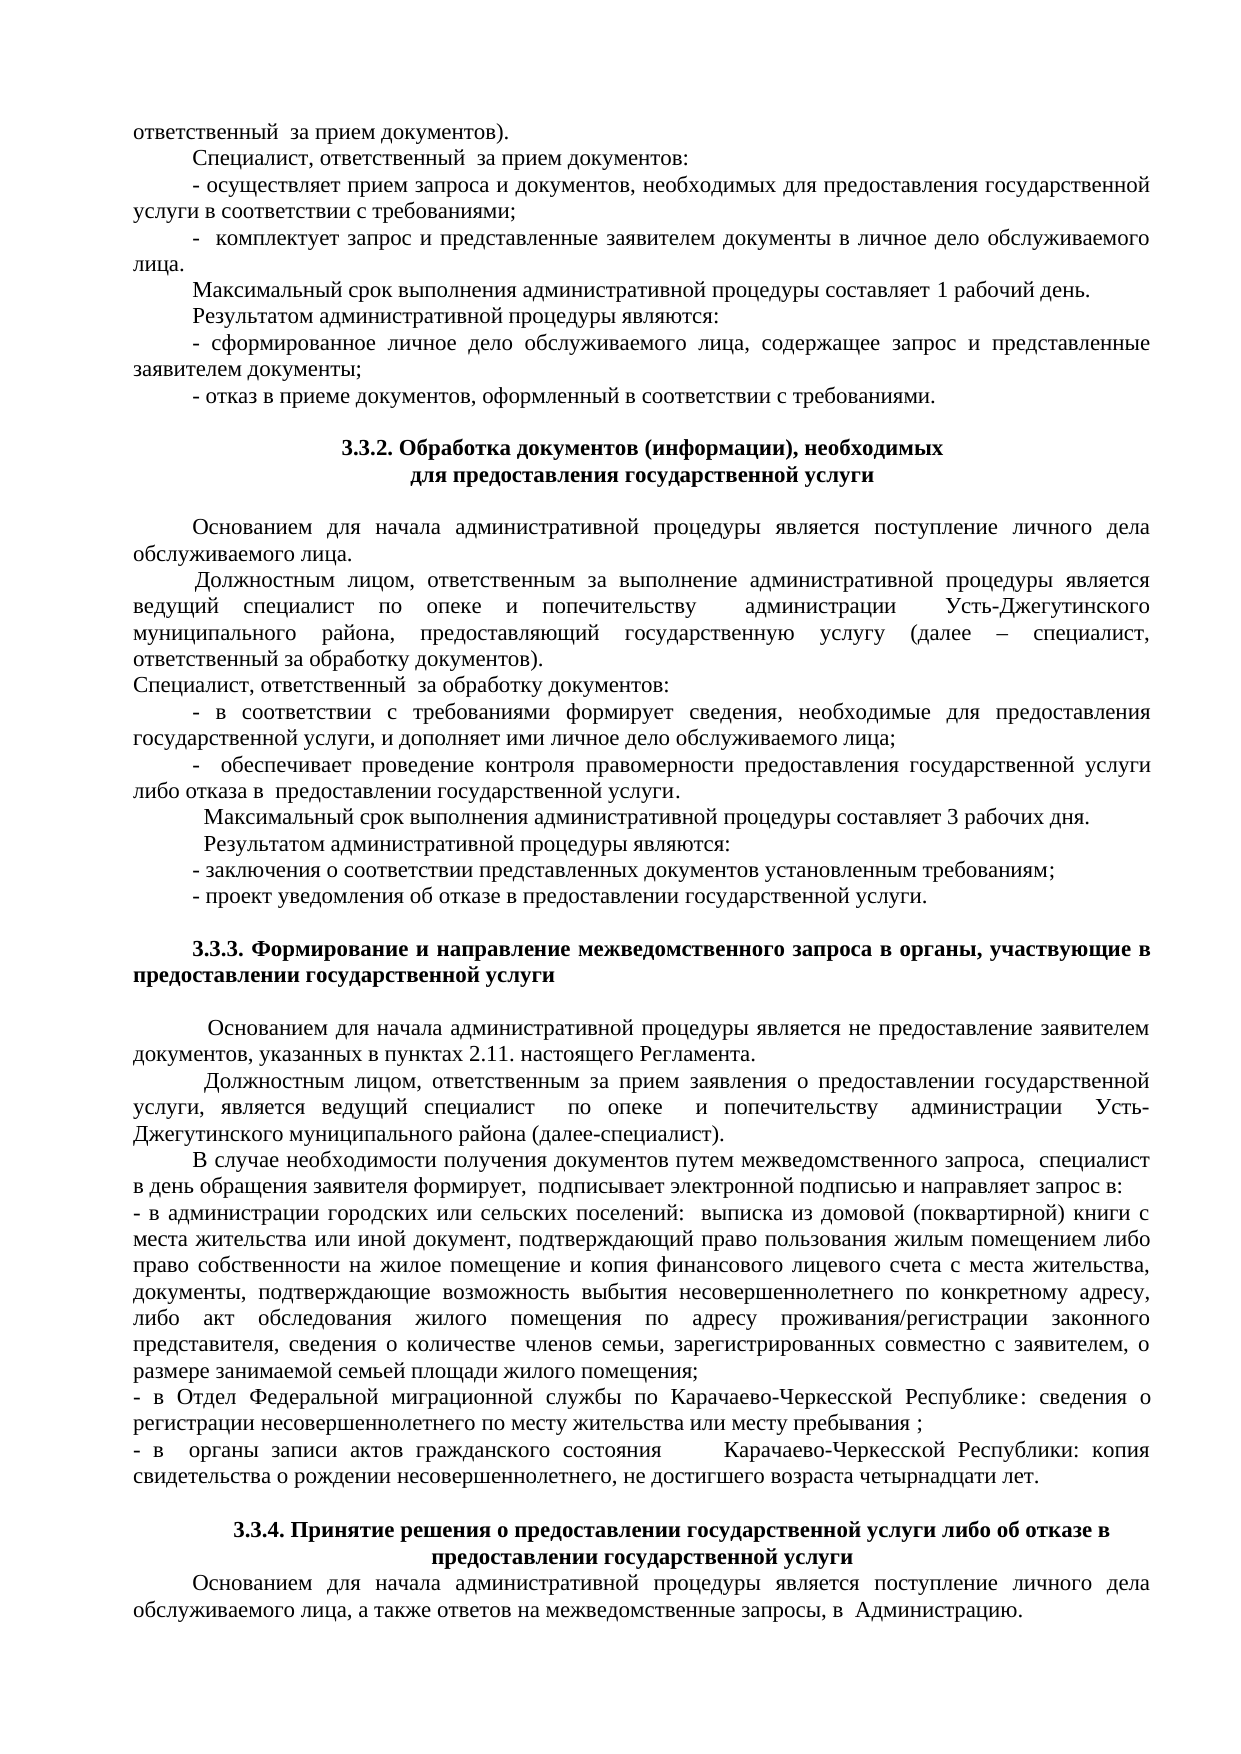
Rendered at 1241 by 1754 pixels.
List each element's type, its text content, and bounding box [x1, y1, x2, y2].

text В случае необходимости получения документов путем межведомственного запроса, специалист в день обращения заявителя формирует, подписывает электронной подписью и направляет запрос в: [133, 1146, 1152, 1199]
text - в органы записи актов гражданского состояния Карачаево-Черкесской Республики: копия свидетельства о рождении несовершеннолетнего, не достигшего возраста четырнадцати лет. [133, 1436, 1152, 1488]
text Специалист, ответственный за прием документов: [133, 144, 1152, 171]
text Основанием для начала административной процедуры является поступление личного дела обслуживаемого лица. [133, 513, 1152, 566]
text 3.3.3. Формирование и направление межведомственного запроса в органы, участвующие в предоставлении государственной услуги [133, 935, 1152, 988]
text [133, 118, 1152, 144]
text Основанием для начала административной процедуры является не предоставление заявителем документов, указанных в пунктах 2.11. настоящего Регламента. [133, 1014, 1152, 1067]
text - обеспечивает проведение контроля правомерности предоставления государственной услуги либо отказа в предоставлении государственной услуги. [133, 751, 1152, 803]
text Максимальный срок выполнения административной процедуры составляет 3 рабочих дня. [133, 803, 1152, 830]
text Основанием для начала административной процедуры является поступление личного дела обслуживаемого лица, а также ответов на межведомственные запросы, в Администрацию. [133, 1569, 1152, 1622]
text - сформированное личное дело обслуживаемого лица, содержащее запрос и представленные заявителем документы; [133, 329, 1152, 382]
text - отказ в приеме документов, оформленный в соответствии с требованиями. [133, 382, 1152, 408]
text 3.3.4. Принятие решения о предоставлении государственной услуги либо об отказе в предоставлении государственной услуги [133, 1517, 1152, 1569]
text Максимальный срок выполнения административной процедуры составляет 1 рабочий день. [133, 276, 1152, 303]
text Специалист, ответственный за обработку документов: [133, 672, 1152, 698]
text - осуществляет прием запроса и документов, необходимых для предоставления государственной услуги в соответствии с требованиями; [133, 171, 1152, 223]
text Результатом административной процедуры являются: [133, 830, 1152, 856]
text - в соответствии с требованиями формирует сведения, необходимые для предоставления государственной услуги, и дополняет ими личное дело обслуживаемого лица; [133, 698, 1152, 751]
text - заключения о соответствии представленных документов установленным требованиям; [133, 856, 1152, 882]
text - комплектует запрос и представленные заявителем документы в личное дело обслуживаемого лица. [133, 223, 1152, 276]
text Должностным лицом, ответственным за выполнение административной процедуры является ведущий специалист по опеке и попечительству администрации Усть-Джегутинского муниципального района, предоставляющий государственную услугу (далее – специалист, ответственный за обработку документов). [133, 566, 1152, 672]
text - в Отдел Федеральной миграционной службы по Карачаево-Черкесской Республике: сведения о регистрации несовершеннолетнего по месту жительства или месту пребывания ; [133, 1383, 1152, 1436]
text Результатом административной процедуры являются: [133, 303, 1152, 329]
text для предоставления государственной услуги [133, 461, 1152, 487]
text - в администрации городских или сельских поселений: выписка из домовой (поквартирной) книги с места жительства или иной документ, подтверждающий право пользования жилым помещением либо право собственности на жилое помещение и копия финансового лицевого счета с места жительства, документы, подтверждающие возможность выбытия несовершеннолетнего по конкретному адресу, либо акт обследования жилого помещения по адресу проживания/регистрации законного представителя, сведения о количестве членов семьи, зарегистрированных совместно с заявителем, о размере занимаемой семьей площади жилого помещения; [133, 1199, 1152, 1383]
text - проект уведомления об отказе в предоставлении государственной услуги. [133, 882, 1152, 909]
text Должностным лицом, ответственным за прием заявления о предоставлении государственной услуги, является ведущий специалист по опеке и попечительству администрации Усть-Джегутинского муниципального района (далее-специалист). [133, 1067, 1152, 1146]
text 3.3.2. Обработка документов (информации), необходимых [133, 434, 1152, 461]
